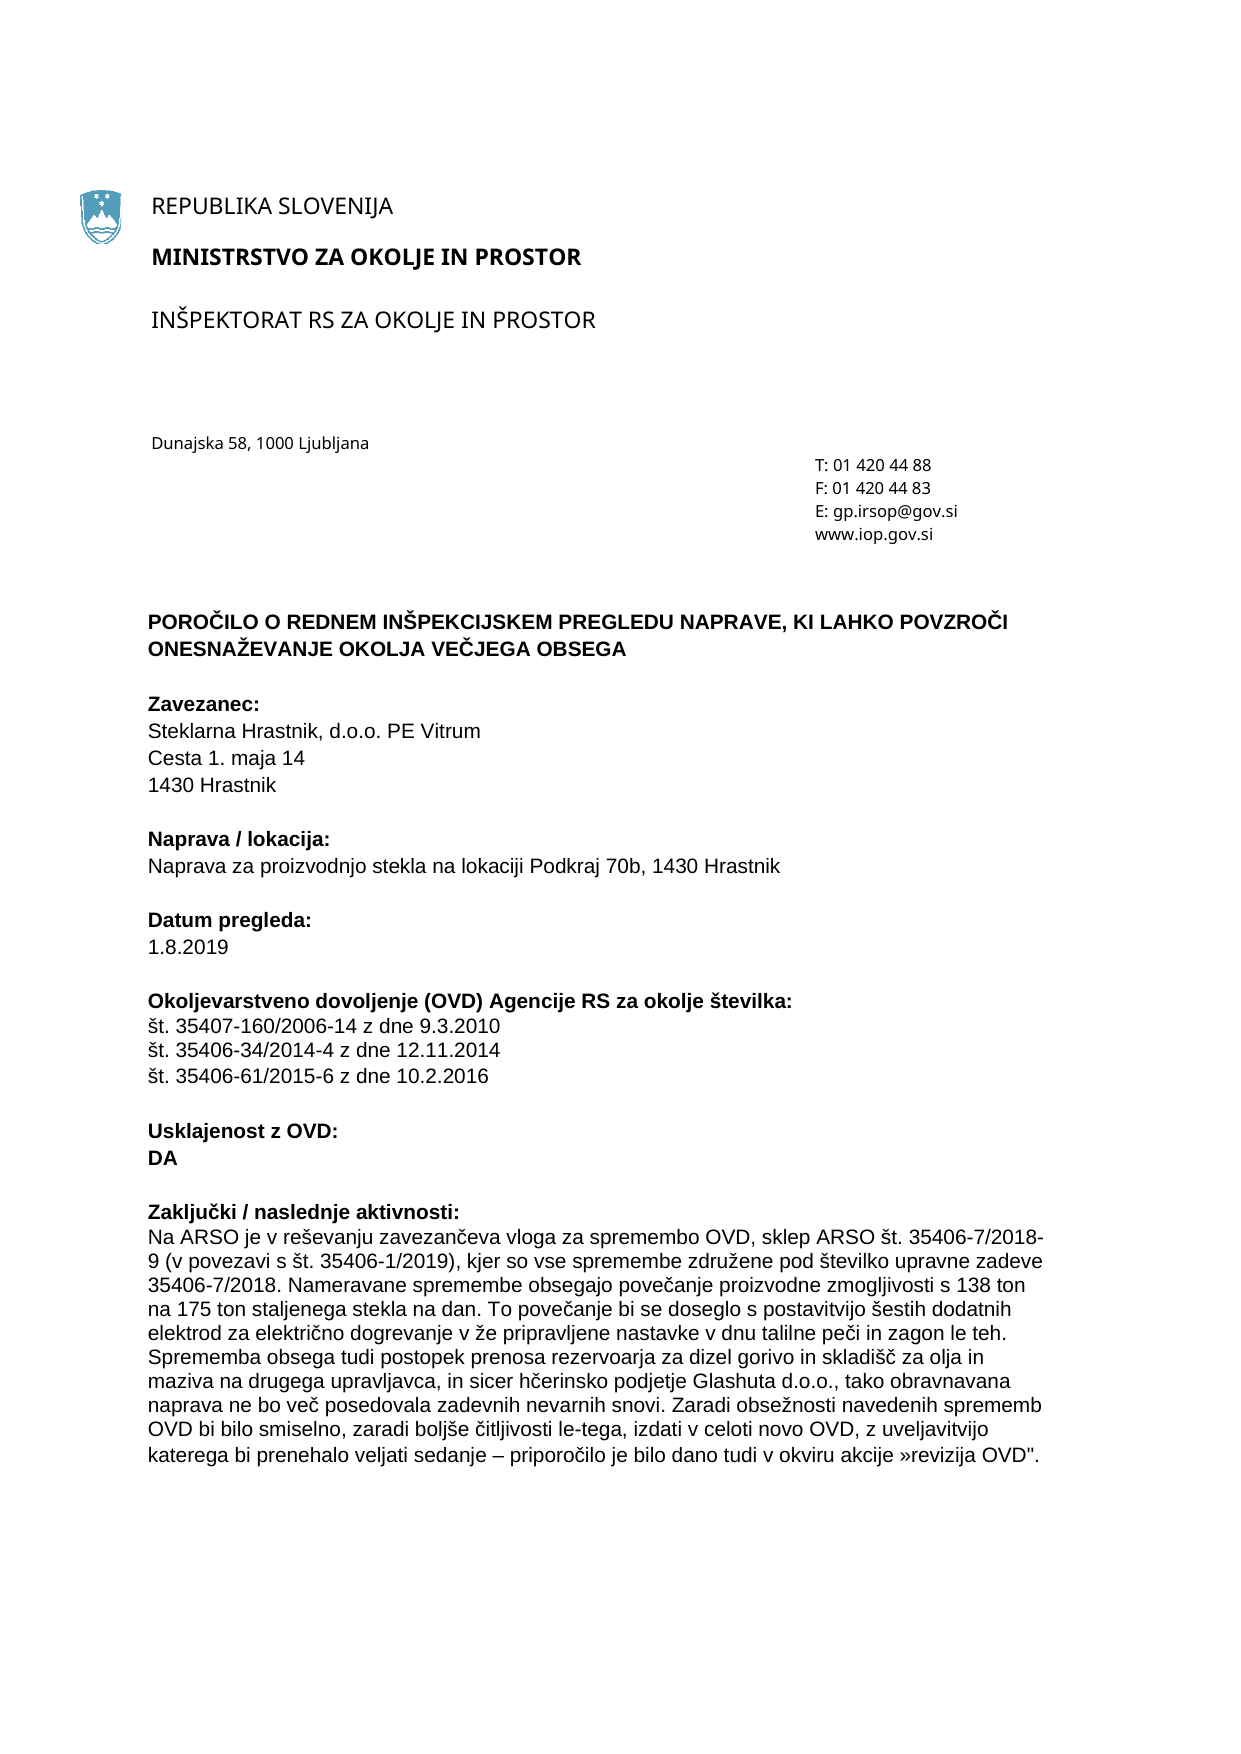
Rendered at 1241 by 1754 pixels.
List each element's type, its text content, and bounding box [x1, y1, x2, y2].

text 1430 Hrastnik [148, 771, 1093, 798]
text POROČILO O REDNEM INŠPEKCIJSKEM PREGLEDU NAPRAVE, KI LAHKO POVZROČI [148, 608, 1093, 635]
text Datum pregleda: [148, 906, 1093, 933]
picture [77, 188, 121, 242]
text ONESNAŽEVANJE OKOLJA VEČJEGA OBSEGA [148, 635, 1093, 662]
text maziva na drugega upravljavca, in sicer hčerinsko podjetje Glashuta d.o.o., tako obravnavana [148, 1368, 1093, 1392]
text Zaključki / naslednje aktivnosti: [148, 1198, 1093, 1225]
text Naprava / lokacija: [148, 825, 1093, 852]
text št. 35407-160/2006-14 z dne 9.3.2010 [148, 1014, 1093, 1038]
text Okoljevarstveno dovoljenje (OVD) Agencije RS za okolje številka: [148, 987, 1093, 1014]
text Sprememba obsega tudi postopek prenosa rezervoarja za dizel gorivo in skladišč za olja in [148, 1344, 1093, 1368]
text Usklajenost z OVD: [148, 1116, 1093, 1143]
text Cesta 1. maja 14 [148, 743, 1093, 771]
text na 175 ton staljenega stekla na dan. To povečanje bi se doseglo s postavitvijo šestih dodatnih [148, 1297, 1093, 1321]
text Naprava za proizvodnjo stekla na lokaciji Podkraj 70b, 1430 Hrastnik [148, 852, 1093, 879]
text katerega bi prenehalo veljati sedanje – priporočilo je bilo dano tudi v okviru akcije »revizija OVD". [148, 1440, 1093, 1467]
text št. 35406-61/2015-6 z dne 10.2.2016 [148, 1062, 1093, 1089]
text Zavezanec: [148, 689, 1093, 716]
text 1.8.2019 [148, 933, 1093, 960]
text elektrod za električno dogrevanje v že pripravljene nastavke v dnu talilne peči in zagon le teh. [148, 1321, 1093, 1344]
text 9 (v povezavi s št. 35406-1/2019), kjer so vse spremembe združene pod številko upravne zadeve [148, 1249, 1093, 1273]
text Na ARSO je v reševanju zavezančeva vloga za spremembo OVD, sklep ARSO št. 35406-7/2018- [148, 1225, 1093, 1249]
text Steklarna Hrastnik, d.o.o. PE Vitrum [148, 716, 1093, 743]
text 35406-7/2018. Nameravane spremembe obsegajo povečanje proizvodne zmogljivosti s 138 ton [148, 1273, 1093, 1297]
text DA [148, 1143, 1093, 1171]
text št. 35406-34/2014-4 z dne 12.11.2014 [148, 1038, 1093, 1062]
text OVD bi bilo smiselno, zaradi boljše čitljivosti le-tega, izdati v celoti novo OVD, z uveljavitvijo [148, 1416, 1093, 1440]
text naprava ne bo več posedovala zadevnih nevarnih snovi. Zaradi obsežnosti navedenih sprememb [148, 1392, 1093, 1416]
